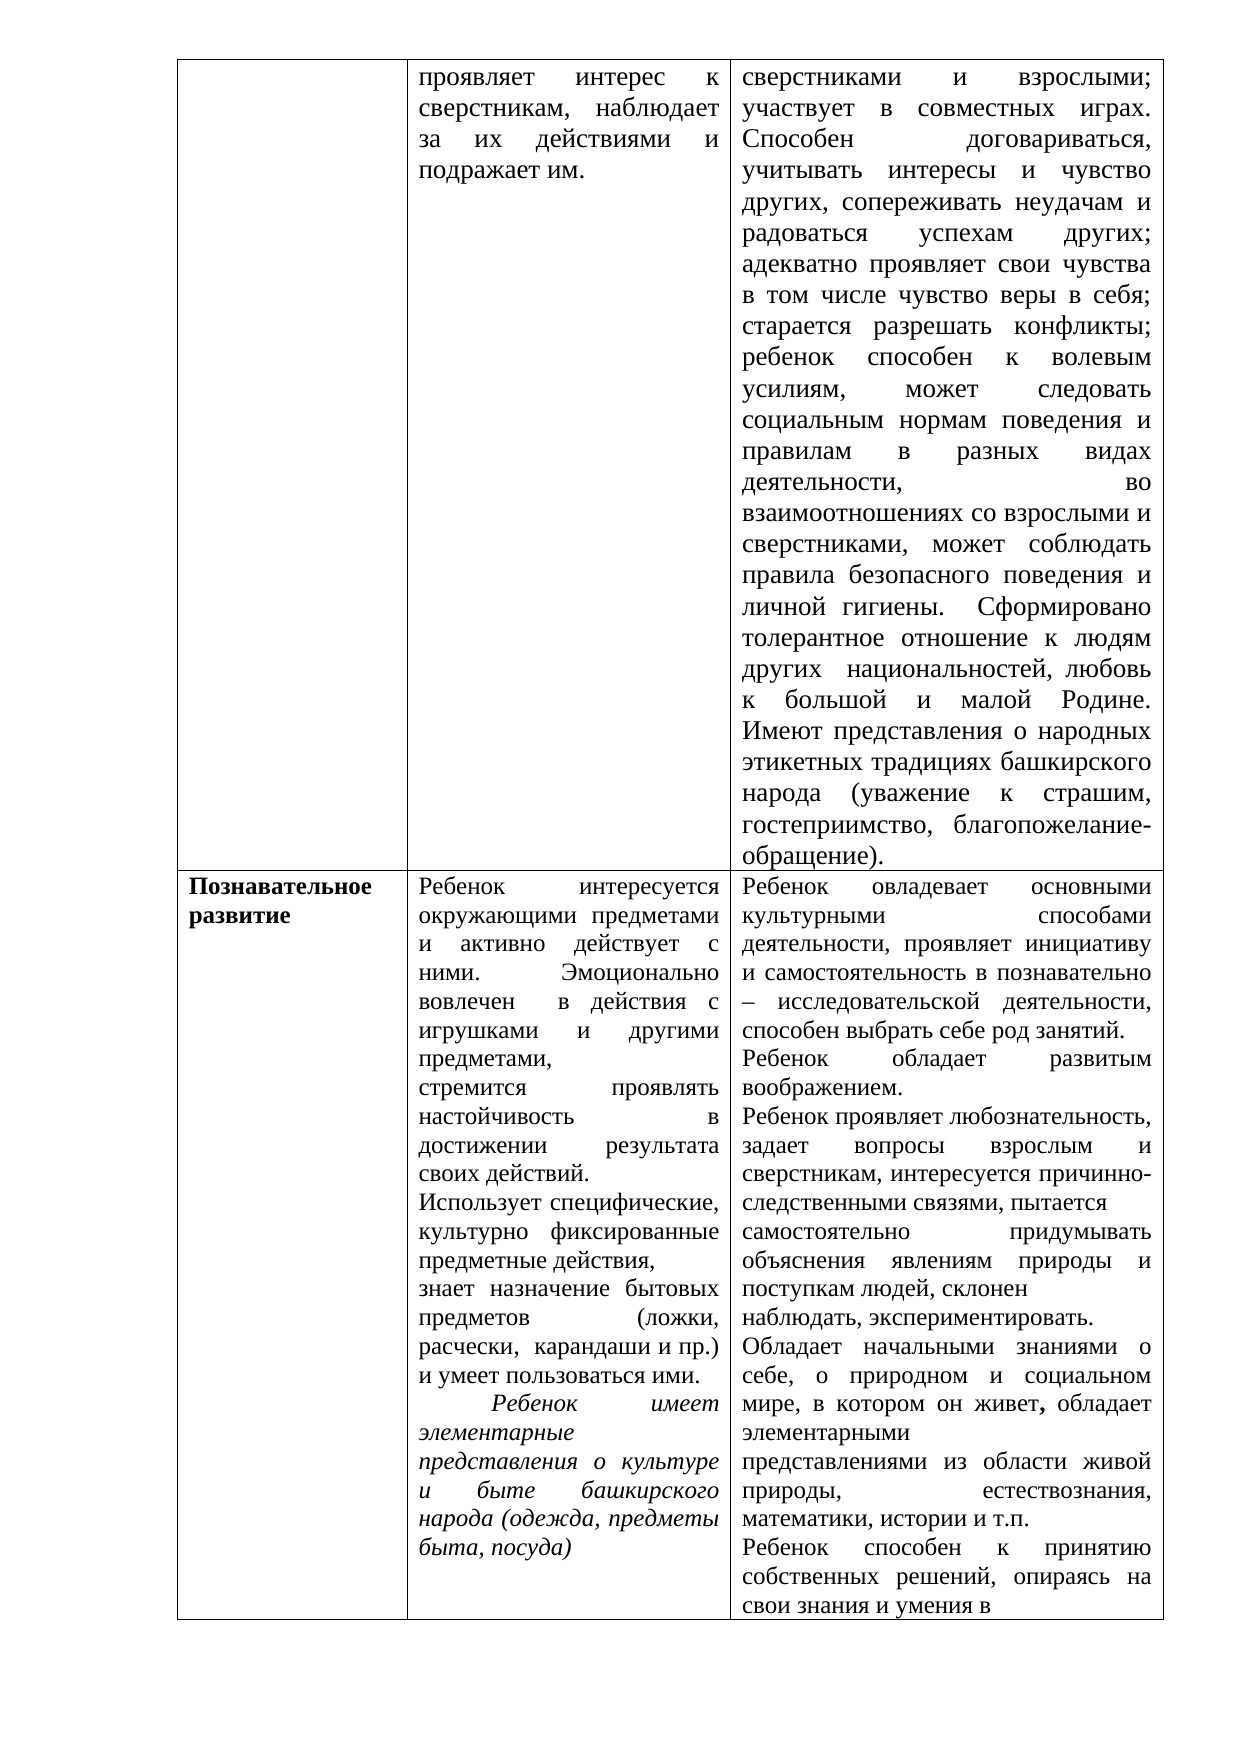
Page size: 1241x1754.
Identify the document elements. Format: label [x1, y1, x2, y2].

table_cell [731, 60, 1163, 870]
table_cell [731, 871, 1163, 1618]
table_cell [408, 871, 730, 1618]
table_cell [408, 60, 730, 870]
table_cell [178, 60, 407, 870]
table_cell [178, 871, 407, 1618]
